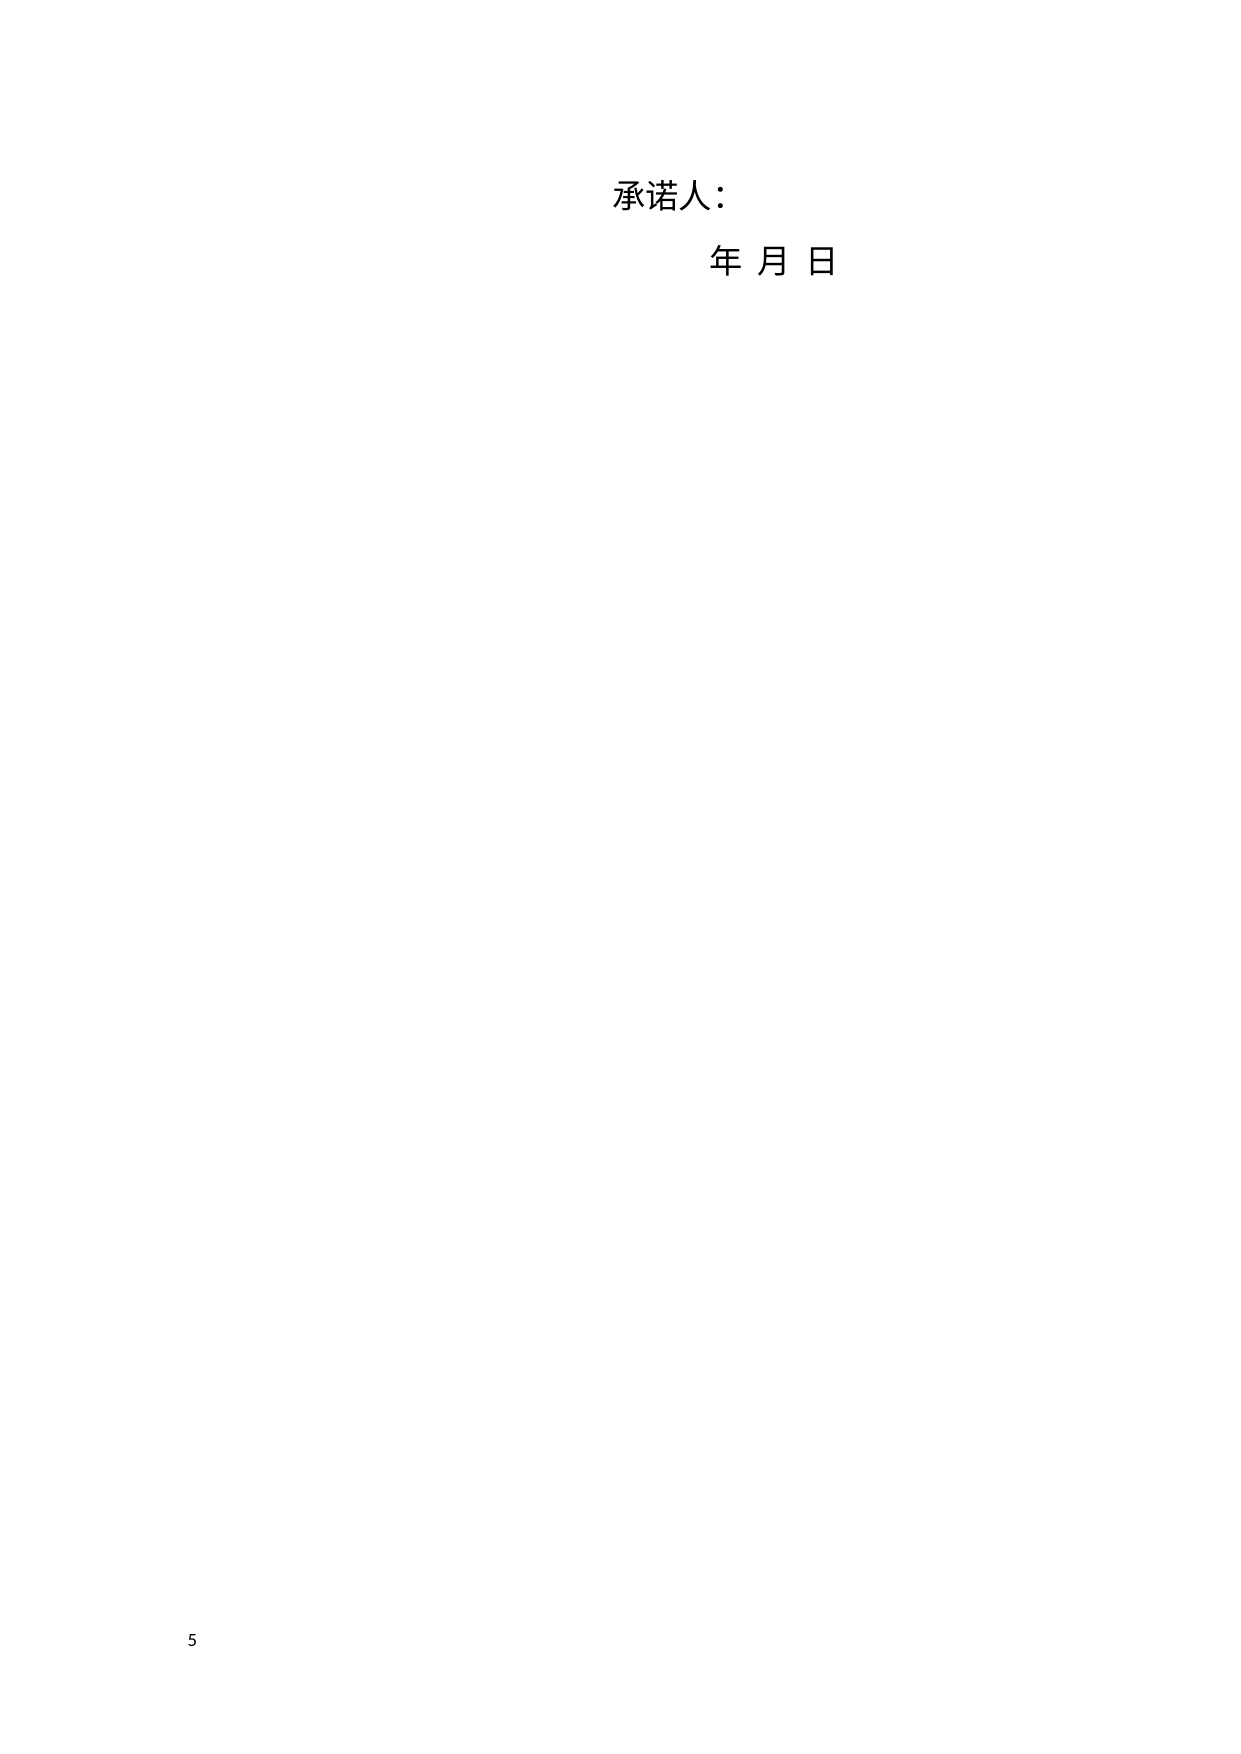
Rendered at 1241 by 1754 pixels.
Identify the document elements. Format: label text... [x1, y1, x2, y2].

text 承诺人： [187, 162, 1053, 227]
text 年 月 日 [187, 227, 1053, 292]
